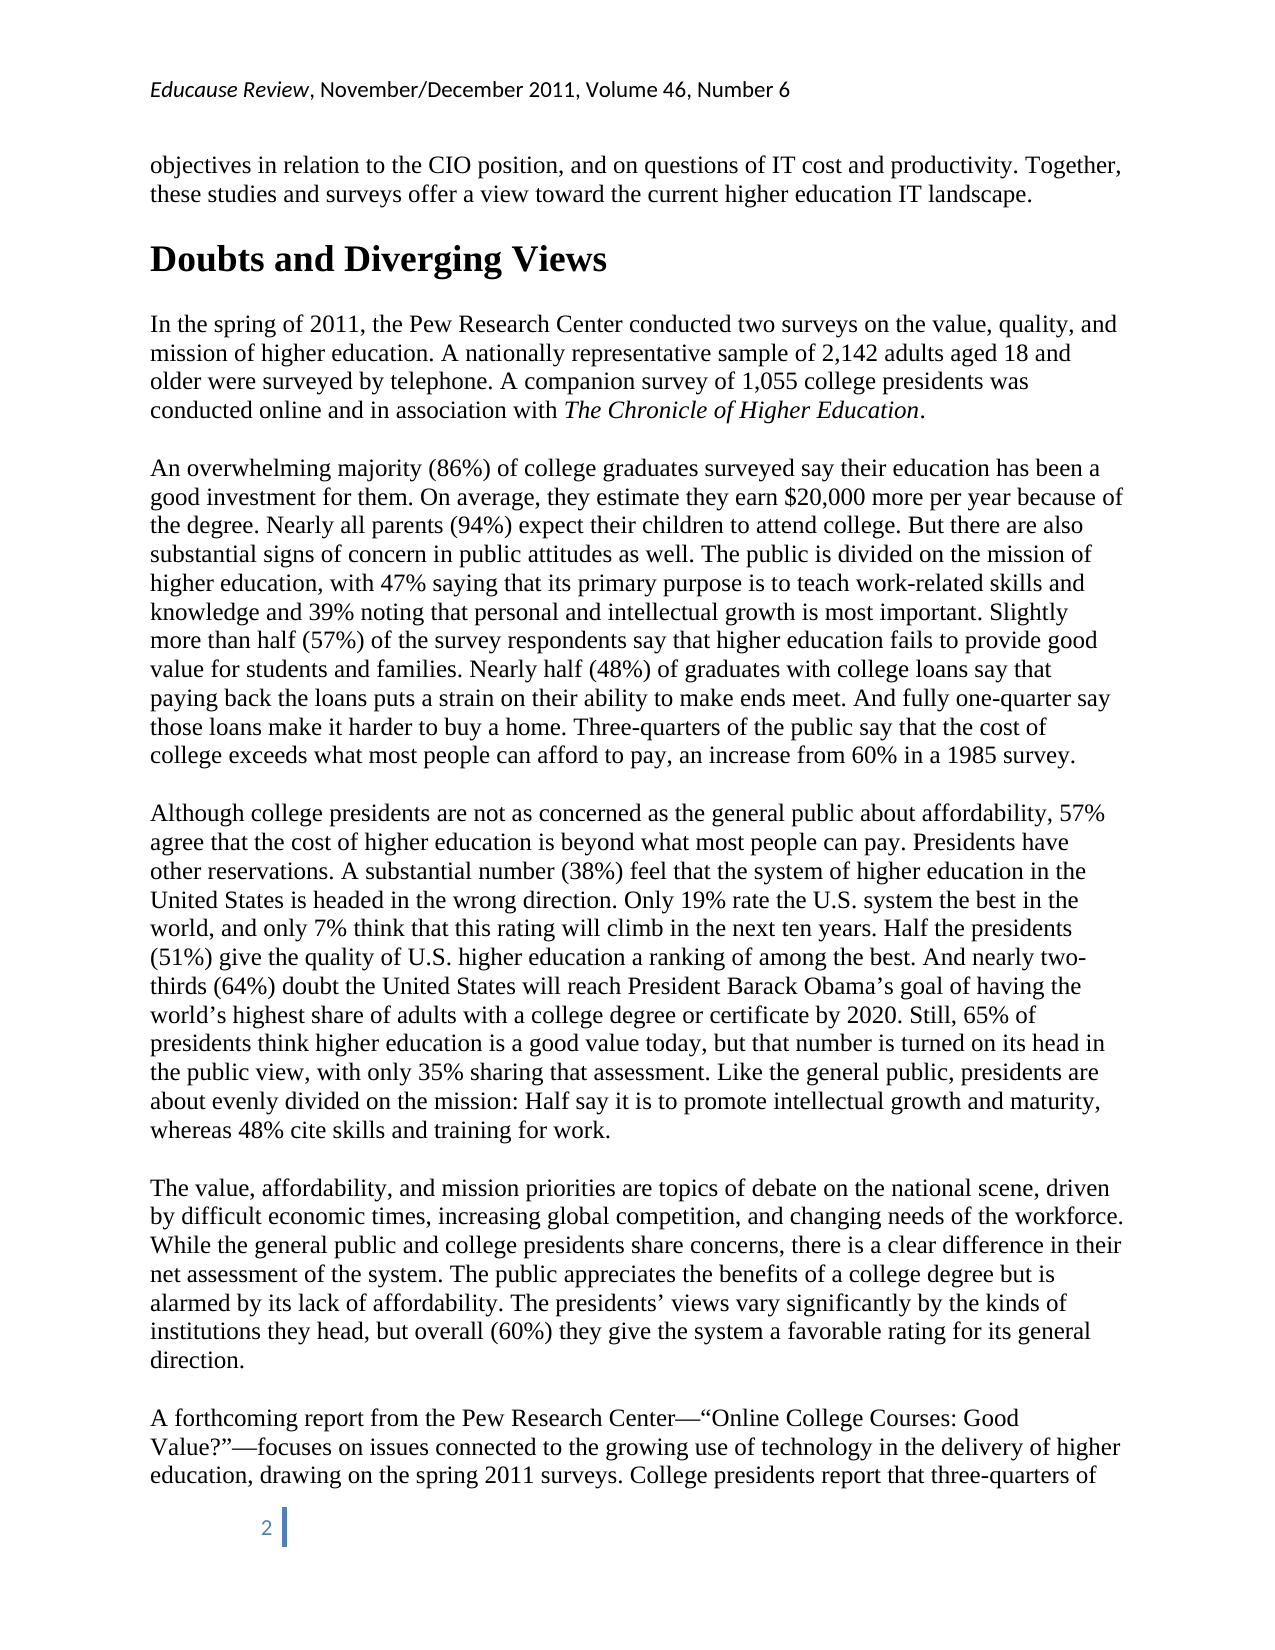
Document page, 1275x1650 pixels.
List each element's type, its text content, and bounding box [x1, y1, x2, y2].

text An overwhelming majority (86%) of college graduates surveyed say their education has been a good investment for them. On average, they estimate they earn $20,000 more per year because of the degree. Nearly all parents (94%) expect their children to attend college. But there are also substantial signs of concern in public attitudes as well. The public is divided on the mission of higher education, with 47% saying that its primary purpose is to teach work-related skills and knowledge and 39% noting that personal and intellectual growth is most important. Slightly more than half (57%) of the survey respondents say that higher education fails to provide good value for students and families. Nearly half (48%) of graduates with college loans say that paying back the loans puts a strain on their ability to make ends meet. And fully one-quarter say those loans make it harder to buy a home. Three-quarters of the public say that the cost of college exceeds what most people can afford to pay, an increase from 60% in a 1985 survey. [150, 453, 1125, 769]
text Although college presidents are not as concerned as the general public about affordability, 57% agree that the cost of higher education is beyond what most people can pay. Presidents have other reservations. A substantial number (38%) feel that the system of higher education in the United States is headed in the wrong direction. Only 19% rate the U.S. system the best in the world, and only 7% think that this rating will climb in the next ten years. Half the presidents (51%) give the quality of U.S. higher education a ranking of among the best. And nearly two-thirds (64%) doubt the United States will reach President Barack Obama’s goal of having the world’s highest share of adults with a college degree or certificate by 2020. Still, 65% of presidents think higher education is a good value today, but that number is turned on its head in the public view, with only 35% sharing that assessment. Like the general public, presidents are about evenly divided on the mission: Half say it is to promote intellectual growth and maturity, whereas 48% cite skills and training for work. [150, 798, 1125, 1143]
text Doubts and Diverging Views [150, 237, 1125, 280]
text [150, 150, 1125, 207]
text The value, affordability, and mission priorities are topics of debate on the national scene, driven by difficult economic times, increasing global competition, and changing needs of the workforce. While the general public and college presidents share concerns, there is a clear difference in their net assessment of the system. The public appreciates the benefits of a college degree but is alarmed by its lack of affordability. The presidents’ views vary significantly by the kinds of institutions they head, but overall (60%) they give the system a favorable rating for its general direction. [150, 1173, 1125, 1374]
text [150, 1403, 1125, 1489]
text In the spring of 2011, the Pew Research Center conducted two surveys on the value, quality, and mission of higher education. A nationally representative sample of 2,142 adults aged 18 and older were surveyed by telephone. A companion survey of 1,055 college presidents was conducted online and in association with The Chronicle of Higher Education. [150, 309, 1125, 424]
